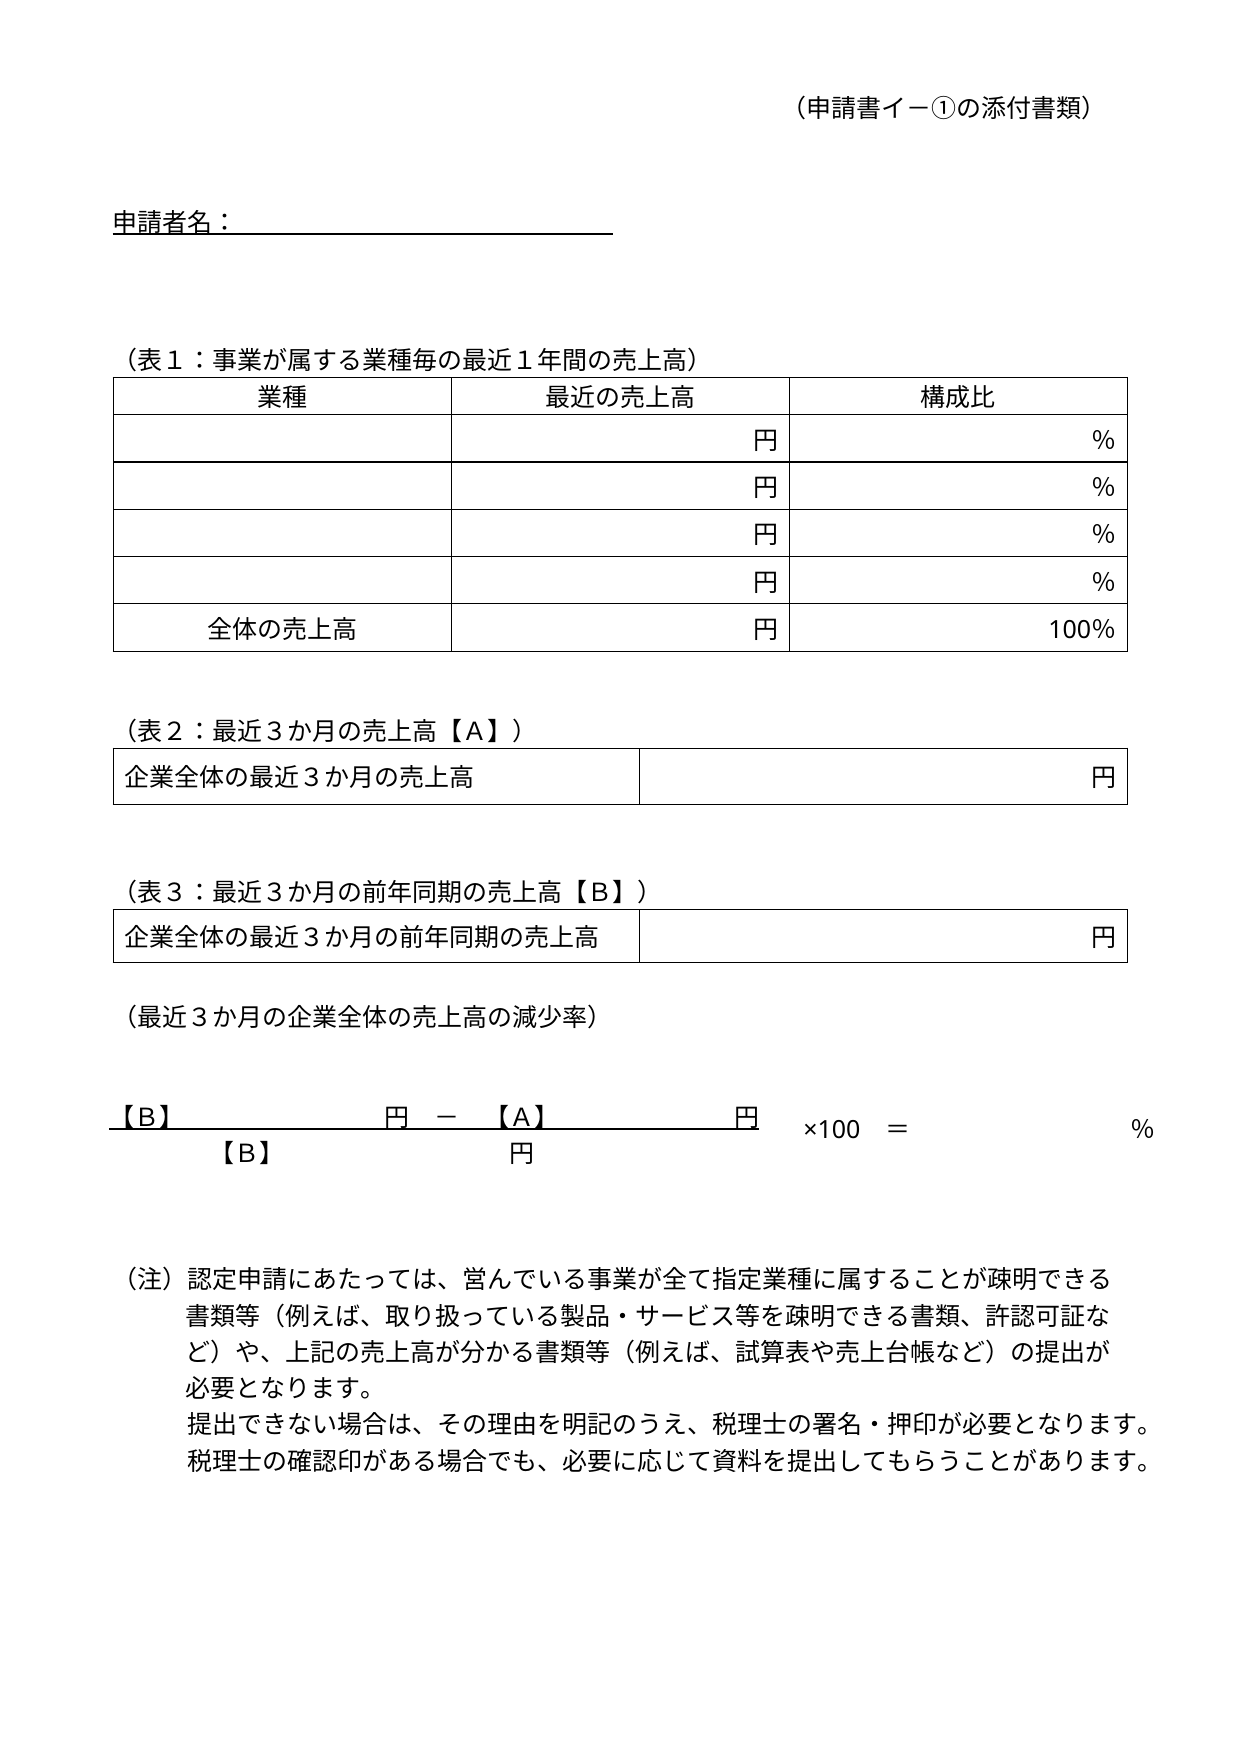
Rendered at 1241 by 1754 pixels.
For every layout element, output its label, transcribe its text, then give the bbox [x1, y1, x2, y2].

table_cell 円 [452, 557, 789, 603]
table_cell 【Ｂ】 円 [98, 1134, 792, 1192]
table_cell [114, 557, 451, 603]
table_header 最近の売上高 [452, 378, 789, 414]
text 税理士の確認印がある場合でも、必要に応じて資料を提出してもらうことがあります。 [112, 1441, 1176, 1477]
table_cell 全体の売上高 [114, 604, 451, 651]
table_header 円 [640, 910, 1127, 962]
table_header 円 [640, 749, 1127, 804]
text 提出できない場合は、その理由を明記のうえ、税理士の署名・押印が必要となります。 [112, 1405, 1176, 1441]
table_header ％ [969, 1063, 1176, 1192]
table_cell 円 [452, 463, 789, 509]
table_header 企業全体の最近３か月の前年同期の売上高 [114, 910, 639, 962]
table_header 構成比 [790, 378, 1127, 414]
table_cell ％ [790, 463, 1127, 509]
table_cell [114, 510, 451, 556]
table_header 企業全体の最近３か月の売上高 [114, 749, 639, 804]
table_cell ％ [790, 415, 1127, 461]
table_cell [114, 463, 451, 509]
table_cell 円 [452, 415, 789, 461]
table_cell 円 [452, 604, 789, 651]
table_cell [114, 415, 451, 461]
text （表３：最近３か月の前年同期の売上高【Ｂ】） [112, 873, 1128, 909]
text 認定者名 東伊豆町長 太田 長八 印 （申請書イ－①の添付書類） [112, 89, 1106, 125]
table_cell ％ [790, 557, 1127, 603]
text 申請者名： 印 [112, 202, 1128, 238]
text （注）認定申請にあたっては、営んでいる事業が全て指定業種に属することが疎明できる書類等（例えば、取り扱っている製品・サービス等を疎明できる書類、許認可証など）や、上記の売上高が分かる書類等（例えば、試算表や売上台帳など）の提出が必要となります。 [112, 1260, 1128, 1405]
text （最近３か月の企業全体の売上高の減少率） [112, 997, 1128, 1033]
table_header ×100 ＝ [792, 1063, 969, 1192]
table_header 【Ｂ】 円 － 【Ａ】 円 [98, 1063, 792, 1133]
text （表２：最近３か月の売上高【Ａ】） [112, 711, 1128, 747]
table_cell ％ [790, 510, 1127, 556]
text （表１：事業が属する業種毎の最近１年間の売上高） [112, 341, 1128, 377]
table_header 業種 [114, 378, 451, 414]
table_cell 円 [452, 510, 789, 556]
table_cell 100％ [790, 604, 1127, 651]
